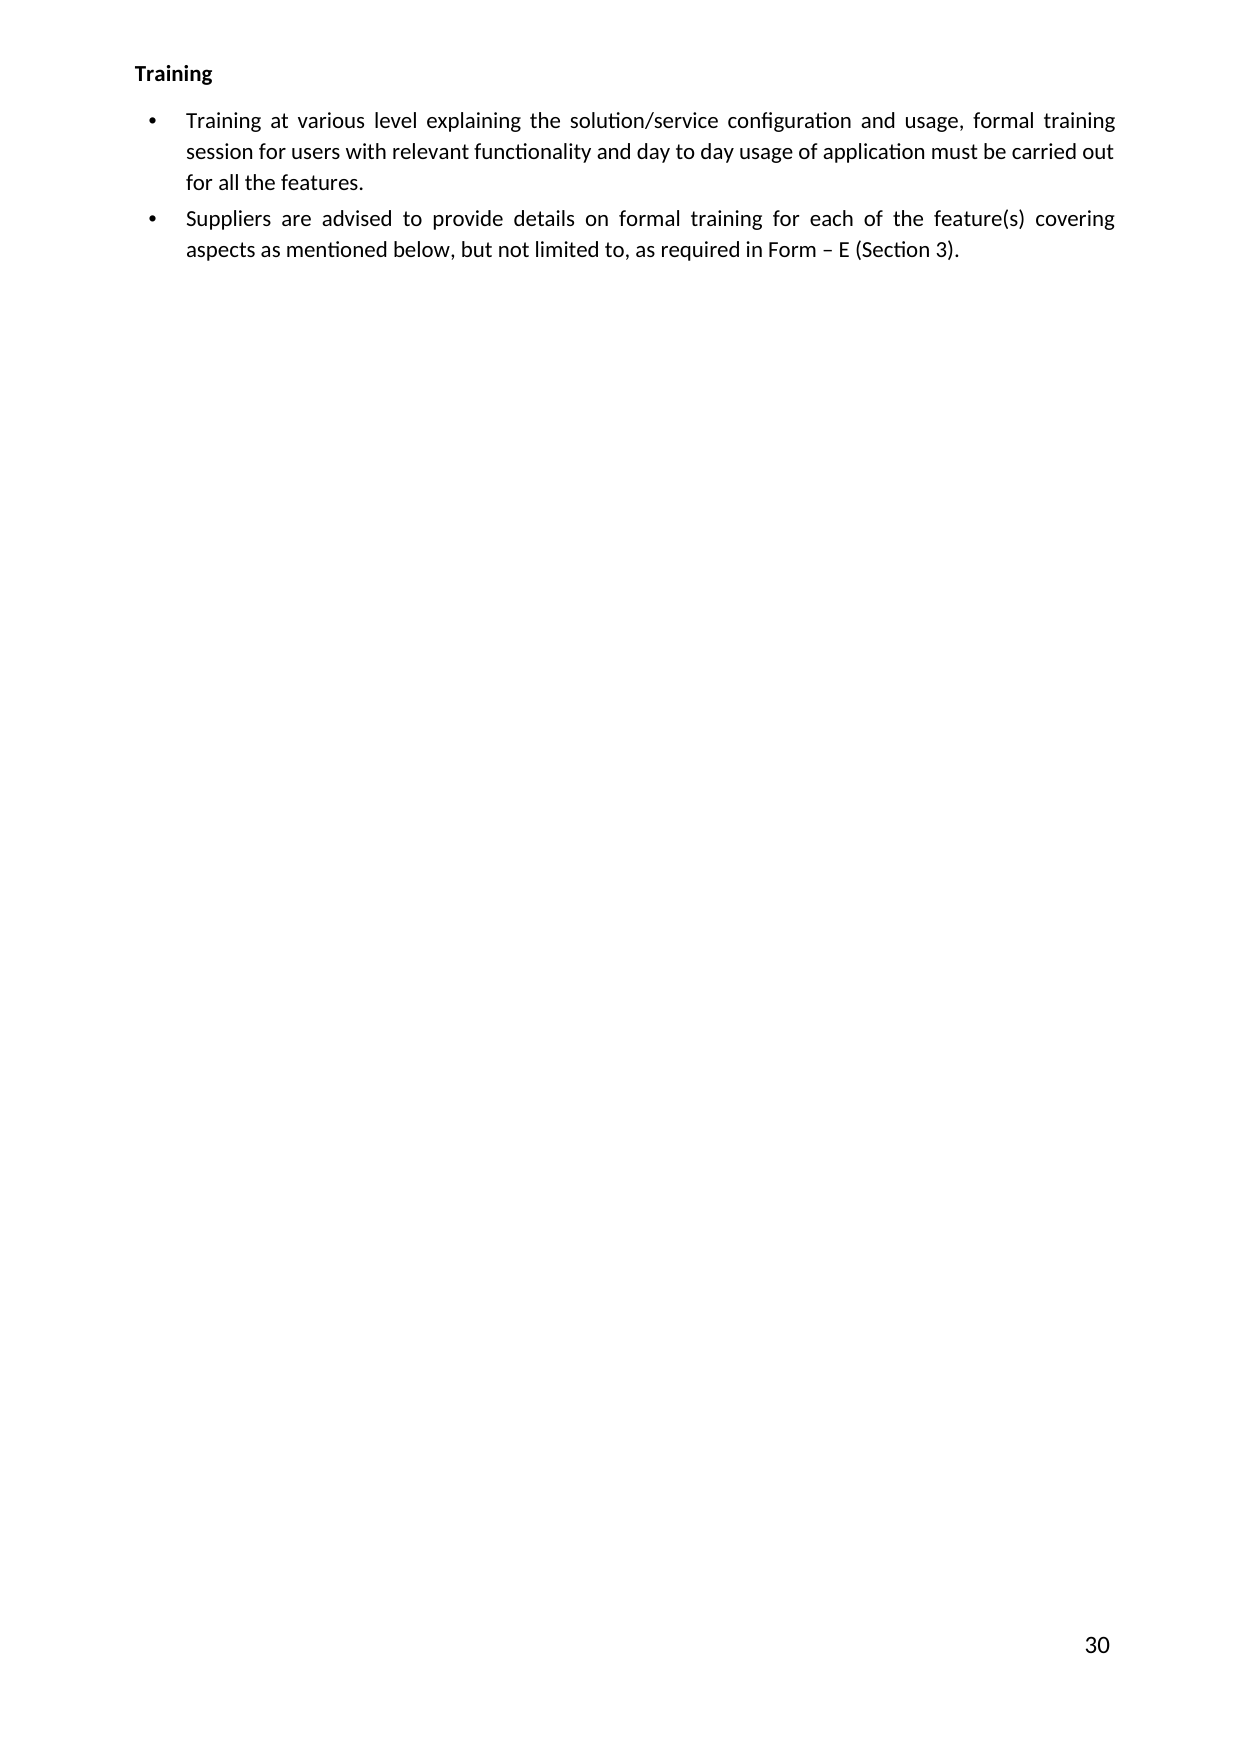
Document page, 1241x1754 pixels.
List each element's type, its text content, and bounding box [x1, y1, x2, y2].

list Suppliers are advised to provide details on formal training for each of the feature(s) covering aspects as mentioned below, but not limited to, as required in Form – E (Section 3). [148, 204, 1117, 263]
list Training at various level explaining the solution/service configuration and usage, formal training session for users with relevant functionality and day to day usage of application must be carried out for all the features. [148, 106, 1117, 196]
subtitle Training [129, 59, 1202, 87]
